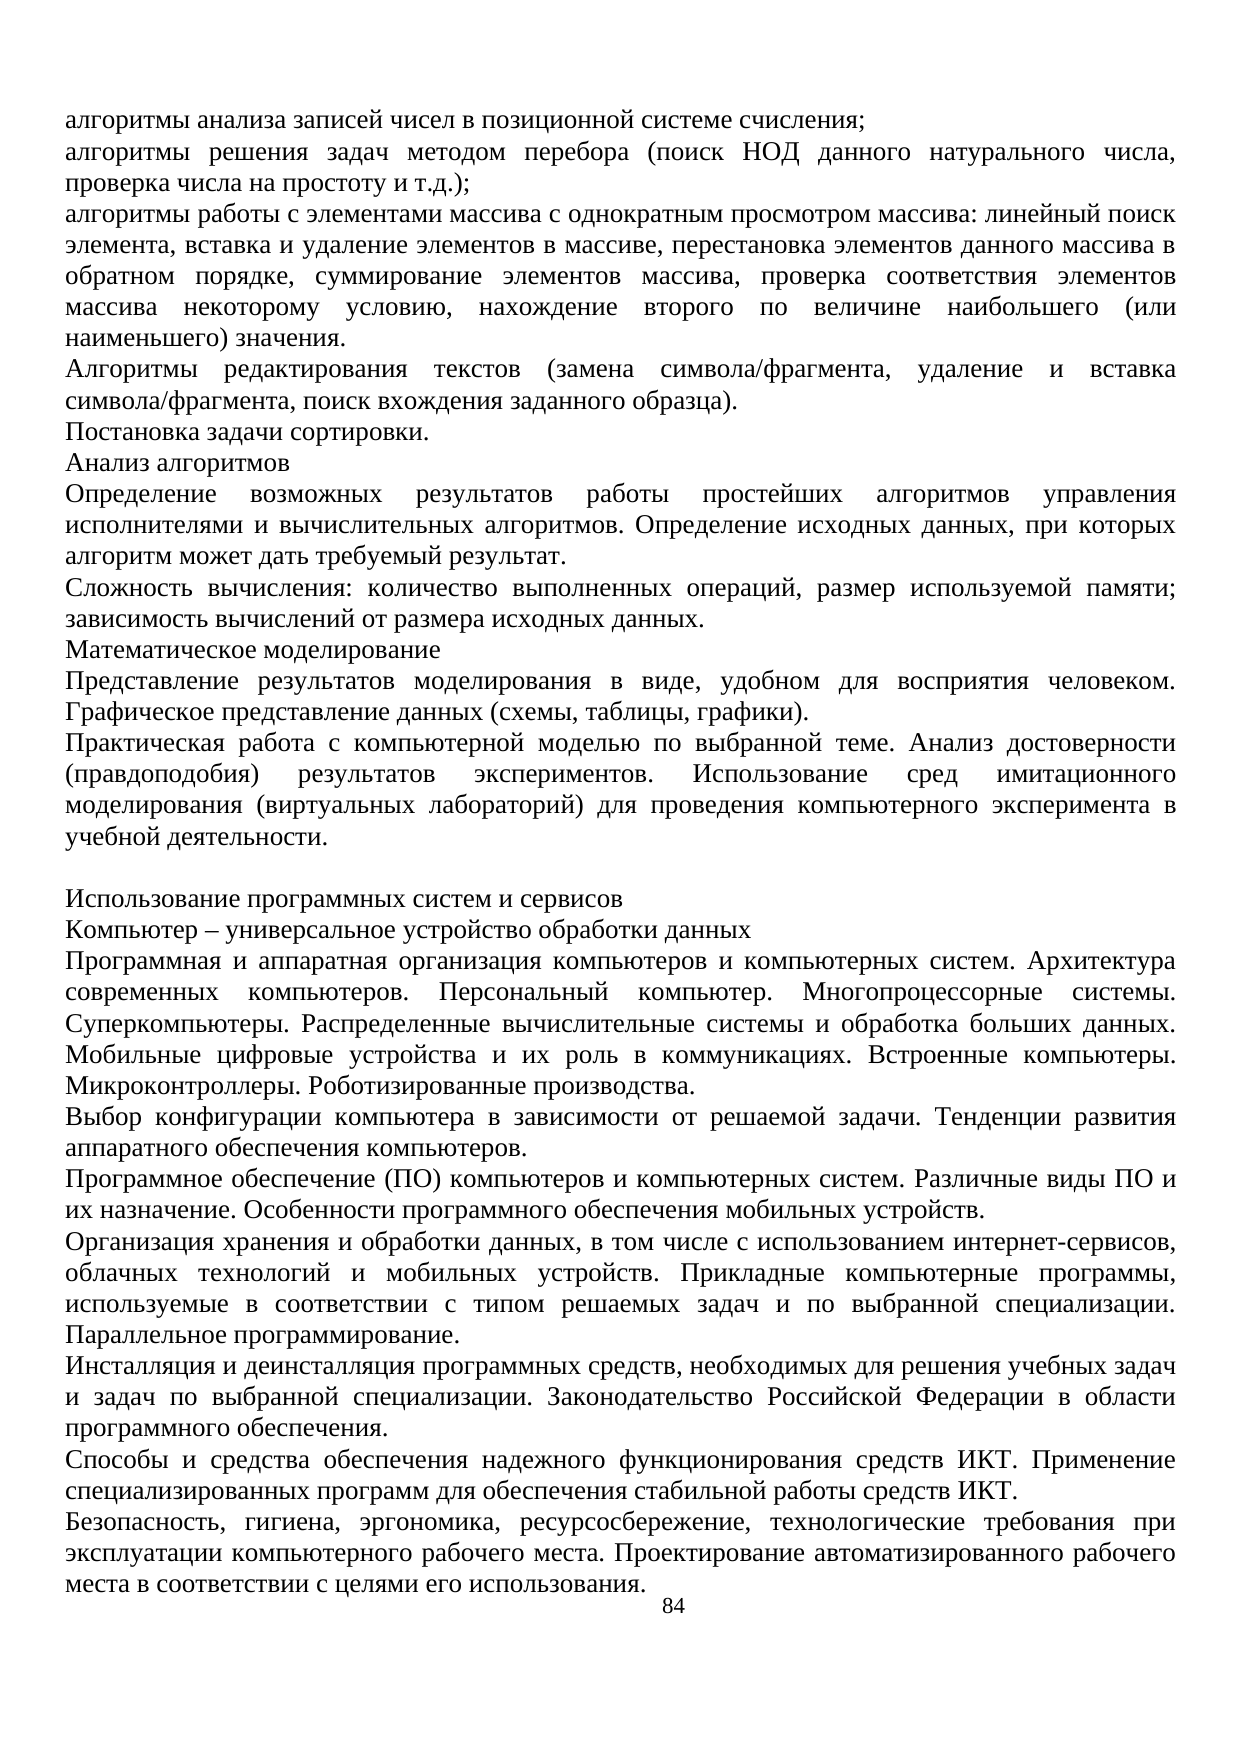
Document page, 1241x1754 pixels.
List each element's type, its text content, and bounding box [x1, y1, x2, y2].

text Компьютер – универсальное устройство обработки данных [65, 913, 1178, 944]
text Сложность вычисления: количество выполненных операций, размер используемой памяти; зависимость вычислений от размера исходных данных. [65, 571, 1178, 633]
text Программная и аппаратная организация компьютеров и компьютерных систем. Архитектура современных компьютеров. Персональный компьютер. Многопроцессорные системы. Суперкомпьютеры. Распределенные вычислительные системы и обработка больших данных. Мобильные цифровые устройства и их роль в коммуникациях. Встроенные компьютеры. Микроконтроллеры. Роботизированные производства. [65, 944, 1178, 1100]
text Использование программных систем и сервисов [65, 882, 1178, 913]
text Выбор конфигурации компьютера в зависимости от решаемой задачи. Тенденции развития аппаратного обеспечения компьютеров. [65, 1100, 1178, 1162]
text алгоритмы анализа записей чисел в позиционной системе счисления; [65, 103, 1178, 134]
text Безопасность, гигиена, эргономика, ресурсосбережение, технологические требования при эксплуатации компьютерного рабочего места. Проектирование автоматизированного рабочего места в соответствии с целями его использования. [65, 1505, 1178, 1598]
text Организация хранения и обработки данных, в том числе с использованием интернет-сервисов, облачных технологий и мобильных устройств. Прикладные компьютерные программы, используемые в соответствии с типом решаемых задач и по выбранной специализации. Параллельное программирование. [65, 1225, 1178, 1349]
text Представление результатов моделирования в виде, удобном для восприятия человеком. Графическое представление данных (схемы, таблицы, графики). [65, 664, 1178, 726]
text алгоритмы решения задач методом перебора (поиск НОД данного натурального числа, проверка числа на простоту и т.д.); [65, 134, 1178, 197]
text Математическое моделирование [65, 633, 1178, 664]
text Анализ алгоритмов [65, 446, 1178, 477]
text Определение возможных результатов работы простейших алгоритмов управления исполнителями и вычислительных алгоритмов. Определение исходных данных, при которых алгоритм может дать требуемый результат. [65, 477, 1178, 571]
text Способы и средства обеспечения надежного функционирования средств ИКТ. Применение специализированных программ для обеспечения стабильной работы средств ИКТ. [65, 1443, 1178, 1505]
text Алгоритмы редактирования текстов (замена символа/фрагмента, удаление и вставка символа/фрагмента, поиск вхождения заданного образца). [65, 353, 1178, 415]
text Программное обеспечение (ПО) компьютеров и компьютерных систем. Различные виды ПО и их назначение. Особенности программного обеспечения мобильных устройств. [65, 1162, 1178, 1225]
text алгоритмы работы с элементами массива с однократным просмотром массива: линейный поиск элемента, вставка и удаление элементов в массиве, перестановка элементов данного массива в обратном порядке, суммирование элементов массива, проверка соответствия элементов массива некоторому условию, нахождение второго по величине наибольшего (или наименьшего) значения. [65, 197, 1178, 353]
text Практическая работа с компьютерной моделью по выбранной теме. Анализ достоверности (правдоподобия) результатов экспериментов. Использование сред имитационного моделирования (виртуальных лабораторий) для проведения компьютерного эксперимента в учебной деятельности. [65, 726, 1178, 851]
text Инсталляция и деинсталляция программных средств, необходимых для решения учебных задач и задач по выбранной специализации. Законодательство Российской Федерации в области программного обеспечения. [65, 1349, 1178, 1443]
text Постановка задачи сортировки. [65, 415, 1178, 446]
